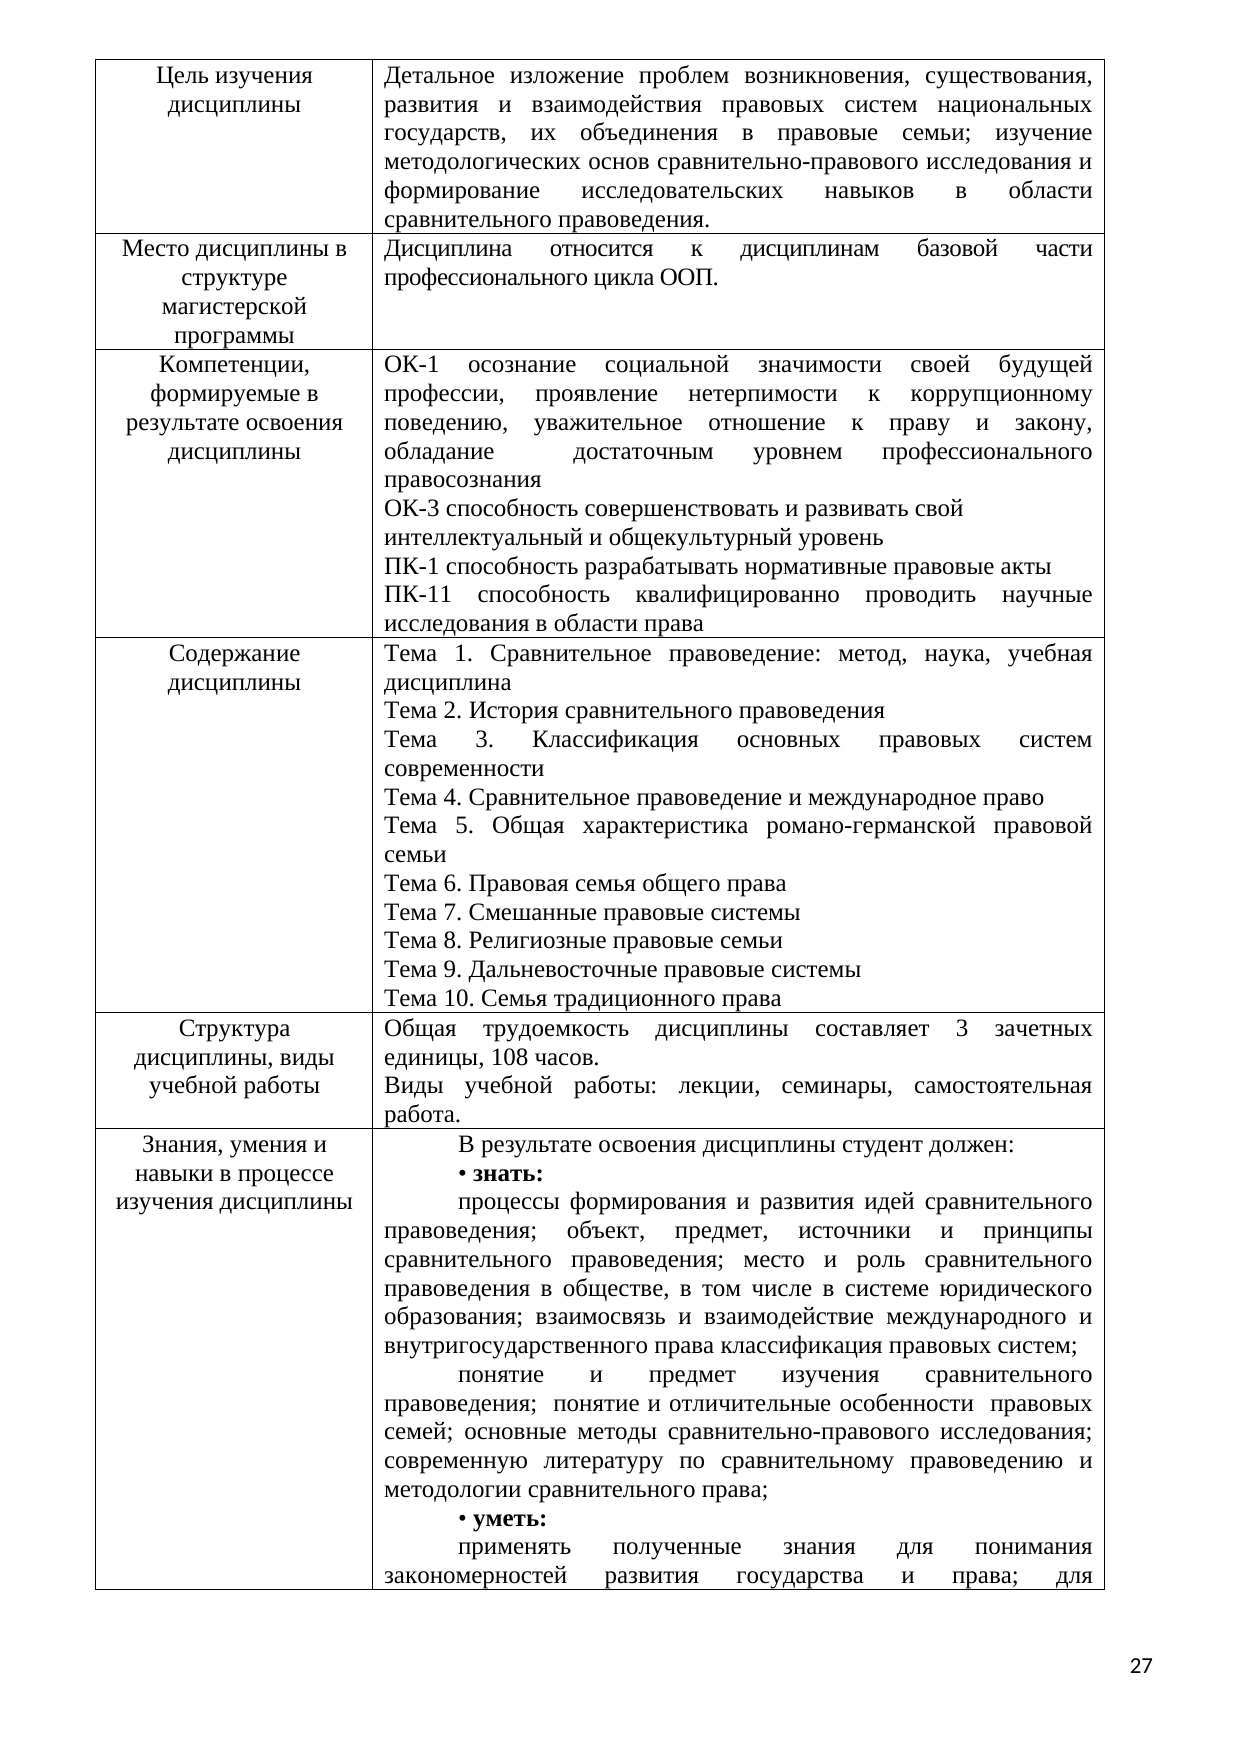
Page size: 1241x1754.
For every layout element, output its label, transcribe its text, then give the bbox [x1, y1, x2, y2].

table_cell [373, 1129, 1104, 1589]
table_cell Дисциплина относится к дисциплинам базовой части профессионального цикла ООП. [373, 234, 1104, 348]
table_cell Содержание дисциплины [96, 638, 372, 1012]
table_cell Структура дисциплины, виды учебной работы [96, 1013, 372, 1128]
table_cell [96, 1129, 372, 1589]
table_cell Тема 1. Сравнительное правоведение: метод, наука, учебная дисциплина Тема 2. История сравнительного правоведения Тема 3. Классификация основных правовых систем современности Тема 4. Сравнительное правоведение и международное право Тема 5. Общая характеристика романо-германской правовой семьи Тема 6. Правовая семья общего права Тема 7. Смешанные правовые системы Тема 8. Религиозные правовые семьи Тема 9. Дальневосточные правовые системы Тема 10. Семья традиционного права [373, 638, 1104, 1012]
table_header Цель изучения дисциплины [96, 60, 372, 232]
table_cell Место дисциплины в структуре магистерской программы [96, 234, 372, 348]
table_cell Компетенции, формируемые в результате освоения дисциплины [96, 350, 372, 637]
table_cell ОК-1 осознание социальной значимости своей будущей профессии, проявление нетерпимости к коррупционному поведению, уважительное отношение к праву и закону, обладание достаточным уровнем профессионального правосознания ОК-3 способность совершенствовать и развивать свой интеллектуальный и общекультурный уровень ПК-1 способность разрабатывать нормативные правовые акты ПК-11 способность квалифицированно проводить научные исследования в области права [373, 350, 1104, 637]
table_cell Общая трудоемкость дисциплины составляет 3 зачетных единицы, 108 часов. Виды учебной работы: лекции, семинары, самостоятельная работа. [373, 1013, 1104, 1128]
table_header Детальное изложение проблем возникновения, существования, развития и взаимодействия правовых систем национальных государств, их объединения в правовые семьи; изучение методологических основ сравнительно-правового исследования и формирование исследовательских навыков в области сравнительного правоведения. [373, 60, 1104, 232]
